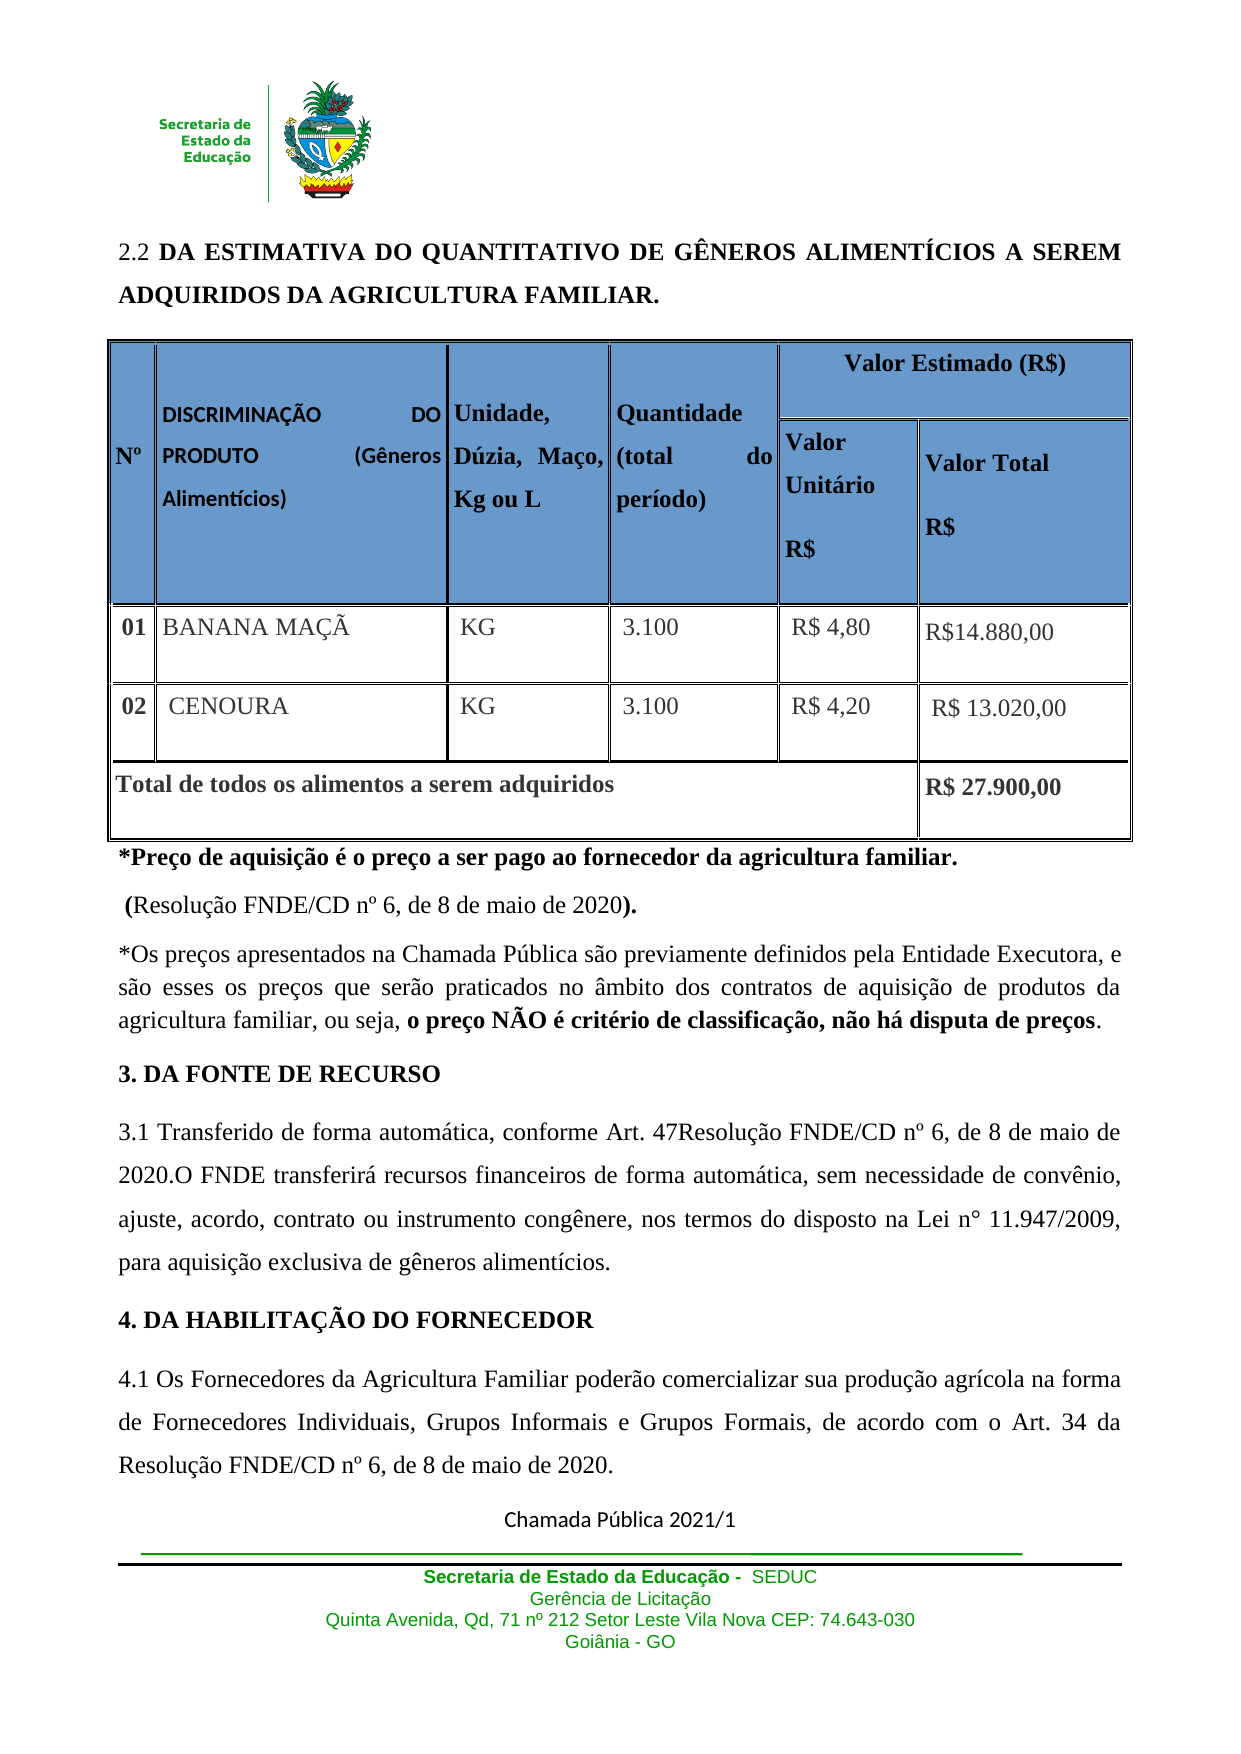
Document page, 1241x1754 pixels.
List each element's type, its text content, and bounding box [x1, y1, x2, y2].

table_cell BANANA MAÇÃ [157, 607, 446, 681]
table_cell R$ 4,80 [780, 607, 917, 681]
table_header Valor Estimado (R$) [779, 343, 1130, 417]
text *Os preços apresentados na Chamada Pública são previamente definidos pela Entidade Executora, e são esses os preços que serão praticados no âmbito dos contratos de aquisição de produtos da agricultura familiar, ou seja, o preço NÃO é critério de classificação, não há disputa de preços. [118, 939, 1122, 1034]
table_header Unidade, Dúzia, Maço, Kg ou L [447, 343, 610, 603]
table_header Quantidade (total do período) [610, 343, 779, 603]
table_cell Valor Total R$ [920, 418, 1130, 603]
table_cell R$ 4,20 [780, 685, 917, 760]
text (Resolução FNDE/CD nº 6, de 8 de maio de 2020). [118, 890, 1122, 919]
table_cell 3.100 [611, 607, 777, 681]
table_cell 01 [111, 603, 154, 681]
picture [118, 73, 412, 210]
table_header Nº [111, 343, 156, 603]
text 3.1 Transferido de forma automática, conforme Art. 47Resolução FNDE/CD nº 6, de 8 de maio de 2020.O FNDE transferirá recursos financeiros de forma automática, sem necessidade de convênio, ajuste, acordo, contrato ou instrumento congênere, nos termos do disposto na Lei n° 11.947/2009, para aquisição exclusiva de gêneros alimentícios. [118, 1117, 1122, 1276]
table_cell CENOURA [157, 685, 446, 760]
table_cell Valor Unitário R$ [780, 421, 917, 603]
table_cell R$14.880,00 [920, 603, 1130, 681]
table_cell KG [449, 685, 608, 760]
text 4. DA HABILITAÇÃO DO FORNECEDOR [118, 1306, 1122, 1334]
table_cell Total de todos os alimentos a serem adquiridos [111, 760, 918, 838]
table_cell KG [449, 607, 608, 681]
table_cell 3.100 [611, 685, 777, 760]
text 2.2 DA ESTIMATIVA DO QUANTITATIVO DE GÊNEROS ALIMENTÍCIOS A SEREM ADQUIRIDOS DA AGRICULTURA FAMILIAR. [118, 237, 1122, 309]
table_cell R$ 13.020,00 [920, 681, 1130, 760]
table_cell R$ 27.900,00 [919, 760, 1130, 838]
table_cell 02 [111, 681, 154, 760]
table_header DISCRIMINAÇÃO DO PRODUTO (Gêneros Alimentícios) [156, 343, 447, 603]
text 3. DA FONTE DE RECURSO [118, 1059, 1122, 1087]
text *Preço de aquisição é o preço a ser pago ao fornecedor da agricultura familiar. [118, 842, 1122, 870]
text 4.1 Os Fornecedores da Agricultura Familiar poderão comercializar sua produção agrícola na forma de Fornecedores Individuais, Grupos Informais e Grupos Formais, de acordo com o Art. 34 da Resolução FNDE/CD nº 6, de 8 de maio de 2020. [118, 1364, 1122, 1479]
